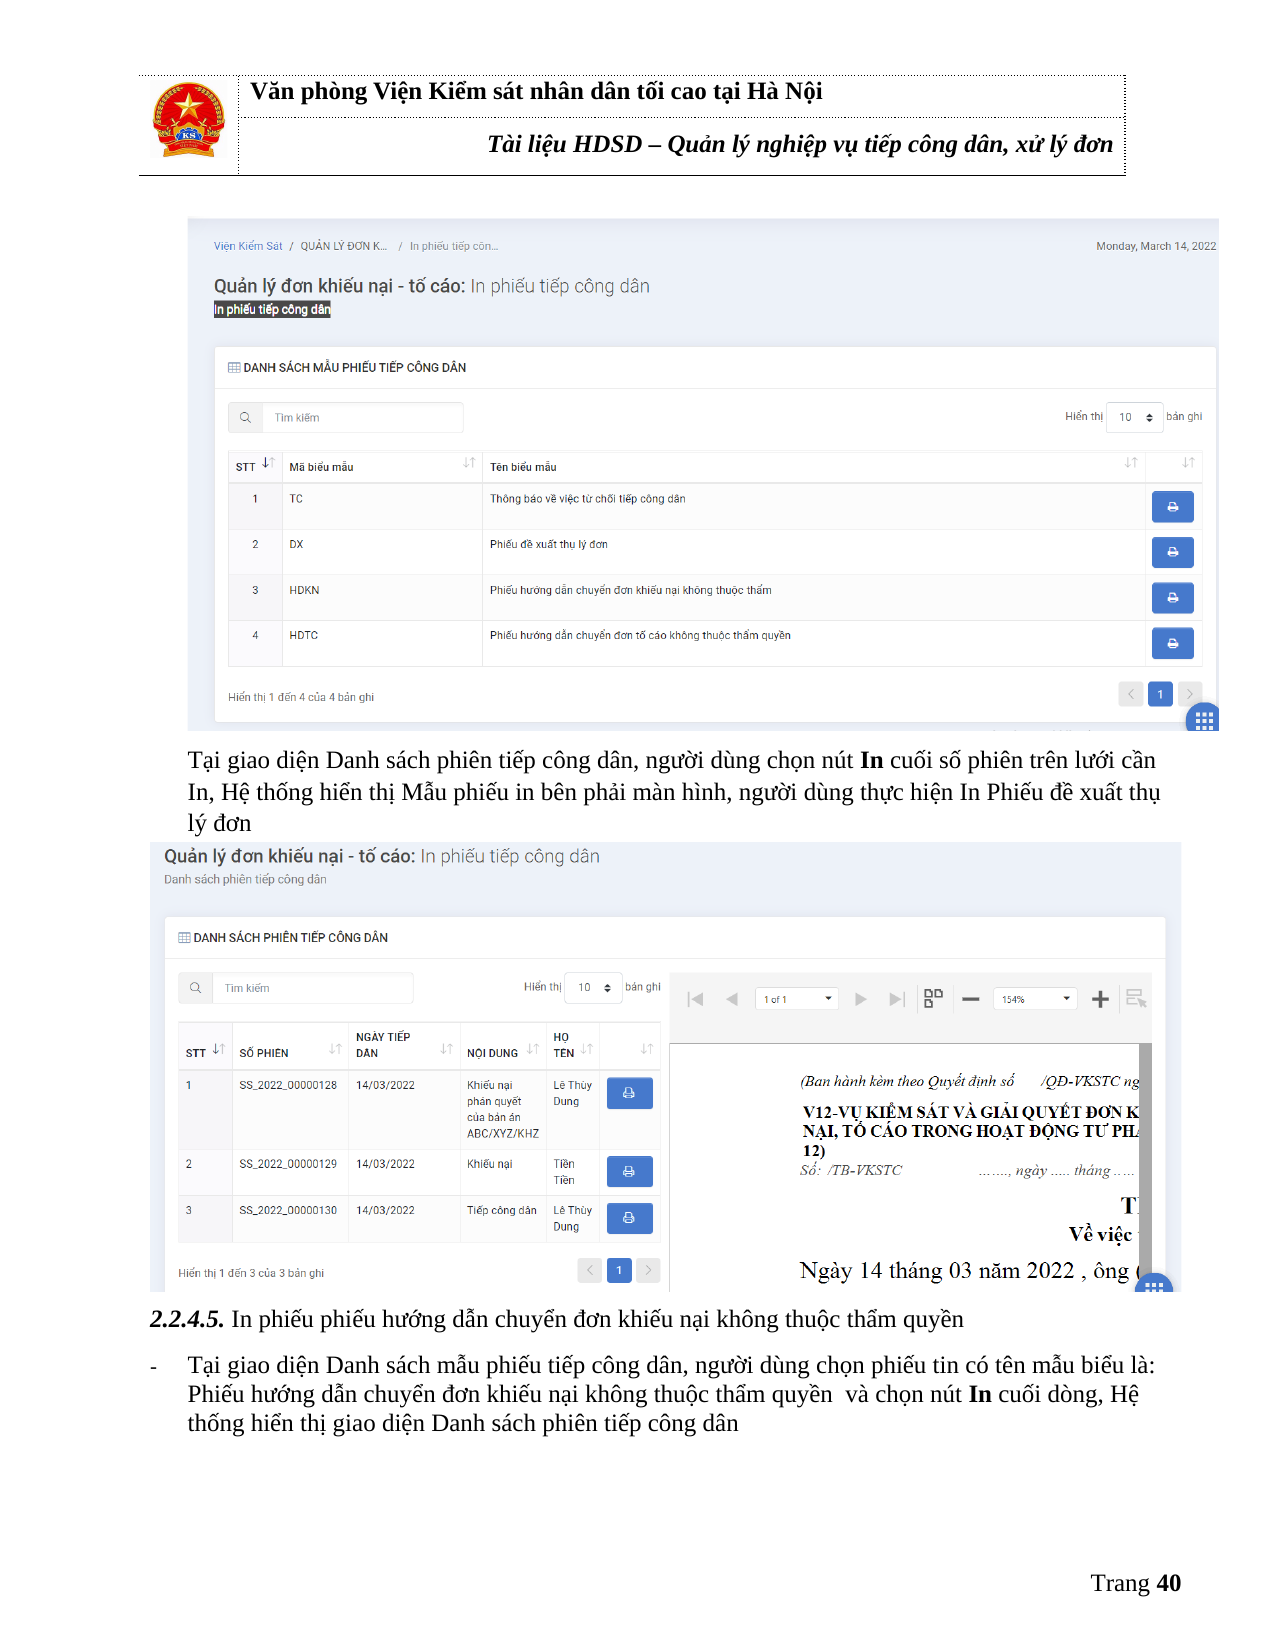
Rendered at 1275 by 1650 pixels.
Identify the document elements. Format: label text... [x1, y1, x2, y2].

subtitle In phiếu phiếu hướng dẫn chuyển đơn khiếu nại không thuộc thẩm quyền [150, 1304, 1181, 1332]
picture [150, 842, 1182, 1292]
list Tại giao diện Danh sách mẫu phiếu tiếp công dân, người dùng chọn phiếu tin có tên mẫu biểu là: Phiếu hướng dẫn chuyển đơn khiếu nại không thuộc thẩm quyền và chọn nút In cuối dòng, Hệ thống hiển thị giao diện Danh sách phiên tiếp công dân [150, 1351, 1181, 1437]
text Tại giao diện Danh sách phiên tiếp công dân, người dùng chọn nút In cuối số phiên trên lưới cần In, Hệ thống hiển thị Mẫu phiếu in bên phải màn hình, người dùng thực hiện In Phiếu đề xuất thụ lý đơn [187, 743, 1181, 837]
picture [187, 216, 1219, 731]
picture [150, 80, 228, 158]
